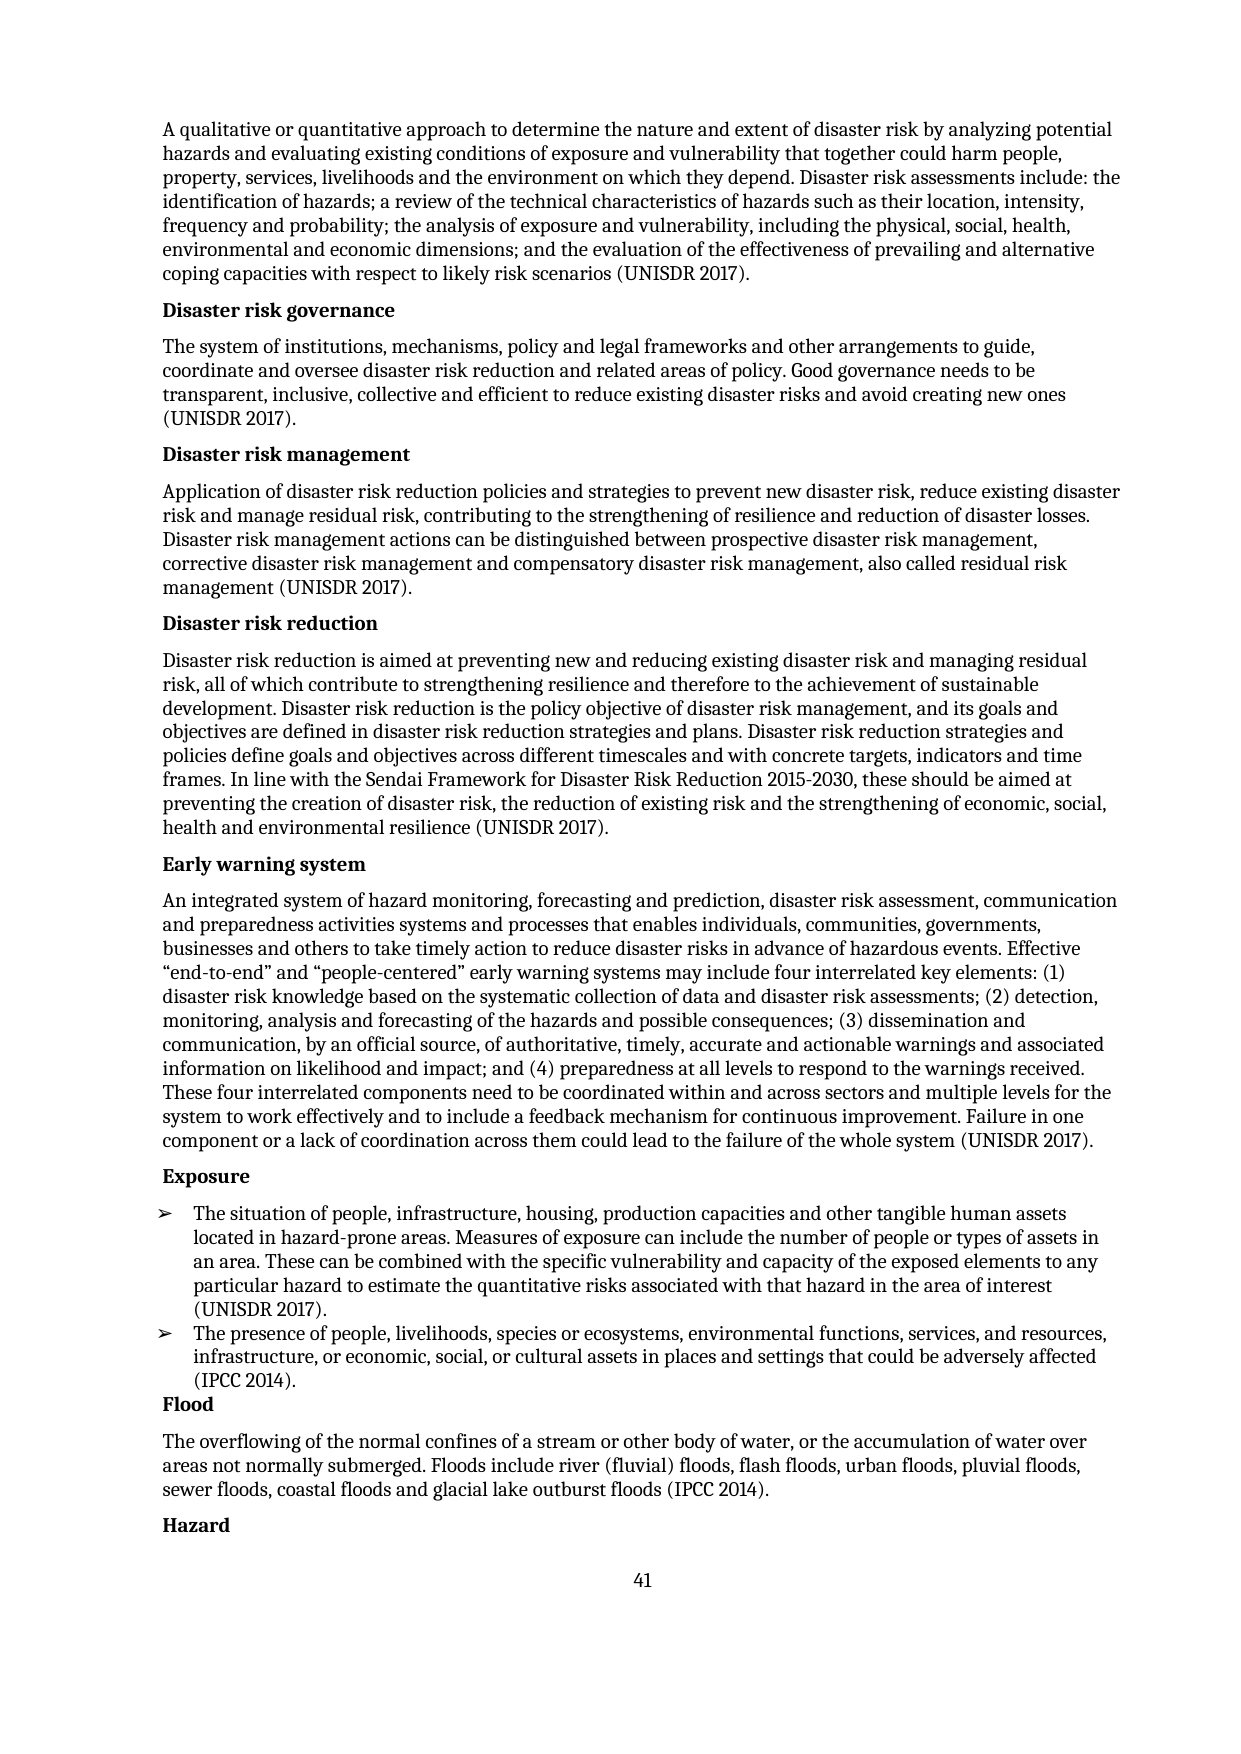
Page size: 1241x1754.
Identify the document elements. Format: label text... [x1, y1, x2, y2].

text An integrated system of hazard monitoring, forecasting and prediction, disaster risk assessment, communication and preparedness activities systems and processes that enables individuals, communities, governments, businesses and others to take timely action to reduce disaster risks in advance of hazardous events. Effective “end-to-end” and “people-centered” early warning systems may include four interrelated key elements: (1) disaster risk knowledge based on the systematic collection of data and disaster risk assessments; (2) detection, monitoring, analysis and forecasting of the hazards and possible consequences; (3) dissemination and communication, by an official source, of authoritative, timely, accurate and actionable warnings and associated information on likelihood and impact; and (4) preparedness at all levels to respond to the warnings received. These four interrelated components need to be coordinated within and across sectors and multiple levels for the system to work effectively and to include a feedback mechanism for continuous improvement. Failure in one component or a lack of coordination across them could lead to the failure of the whole system (UNISDR 2017). [162, 889, 1122, 1152]
text Flood [162, 1393, 1122, 1417]
text Hazard [162, 1514, 1122, 1538]
text Exposure [162, 1165, 1122, 1189]
text The overflowing of the normal confines of a stream or other body of water, or the accumulation of water over areas not normally submerged. Floods include river (fluvial) floods, flash floods, urban floods, pluvial floods, sewer floods, coastal floods and glacial lake outburst floods (IPCC 2014). [162, 1429, 1122, 1501]
list The presence of people, livelihoods, species or ecosystems, environmental functions, services, and resources, infrastructure, or economic, social, or cultural assets in places and settings that could be adversely affected (IPCC 2014). [156, 1321, 1122, 1393]
text A qualitative or quantitative approach to determine the nature and extent of disaster risk by analyzing potential hazards and evaluating existing conditions of exposure and vulnerability that together could harm people, property, services, livelihoods and the environment on which they depend. Disaster risk assessments include: the identification of hazards; a review of the technical characteristics of hazards such as their location, intensity, frequency and probability; the analysis of exposure and vulnerability, including the physical, social, health, environmental and economic dimensions; and the evaluation of the effectiveness of prevailing and alternative coping capacities with respect to likely risk scenarios (UNISDR 2017). [162, 118, 1122, 286]
list The situation of people, infrastructure, housing, production capacities and other tangible human assets located in hazard-prone areas. Measures of exposure can include the number of people or types of assets in an area. These can be combined with the specific vulnerability and capacity of the exposed elements to any particular hazard to estimate the quantitative risks associated with that hazard in the area of interest (UNISDR 2017). [156, 1201, 1122, 1321]
text Application of disaster risk reduction policies and strategies to prevent new disaster risk, reduce existing disaster risk and manage residual risk, contributing to the strengthening of resilience and reduction of disaster losses. Disaster risk management actions can be distinguished between prospective disaster risk management, corrective disaster risk management and compensatory disaster risk management, also called residual risk management (UNISDR 2017). [162, 479, 1122, 599]
text Disaster risk governance [162, 298, 1122, 322]
text Disaster risk management [162, 443, 1122, 467]
text The system of institutions, mechanisms, policy and legal frameworks and other arrangements to guide, coordinate and oversee disaster risk reduction and related areas of policy. Good governance needs to be transparent, inclusive, collective and efficient to reduce existing disaster risks and avoid creating new ones (UNISDR 2017). [162, 335, 1122, 431]
text Disaster risk reduction is aimed at preventing new and reducing existing disaster risk and managing residual risk, all of which contribute to strengthening resilience and therefore to the achievement of sustainable development. Disaster risk reduction is the policy objective of disaster risk management, and its goals and objectives are defined in disaster risk reduction strategies and plans. Disaster risk reduction strategies and policies define goals and objectives across different timescales and with concrete targets, indicators and time frames. In line with the Sendai Framework for Disaster Risk Reduction 2015-2030, these should be aimed at preventing the creation of disaster risk, the reduction of existing risk and the strengthening of economic, social, health and environmental resilience (UNISDR 2017). [162, 648, 1122, 840]
text Early warning system [162, 852, 1122, 876]
text Disaster risk reduction [162, 612, 1122, 636]
